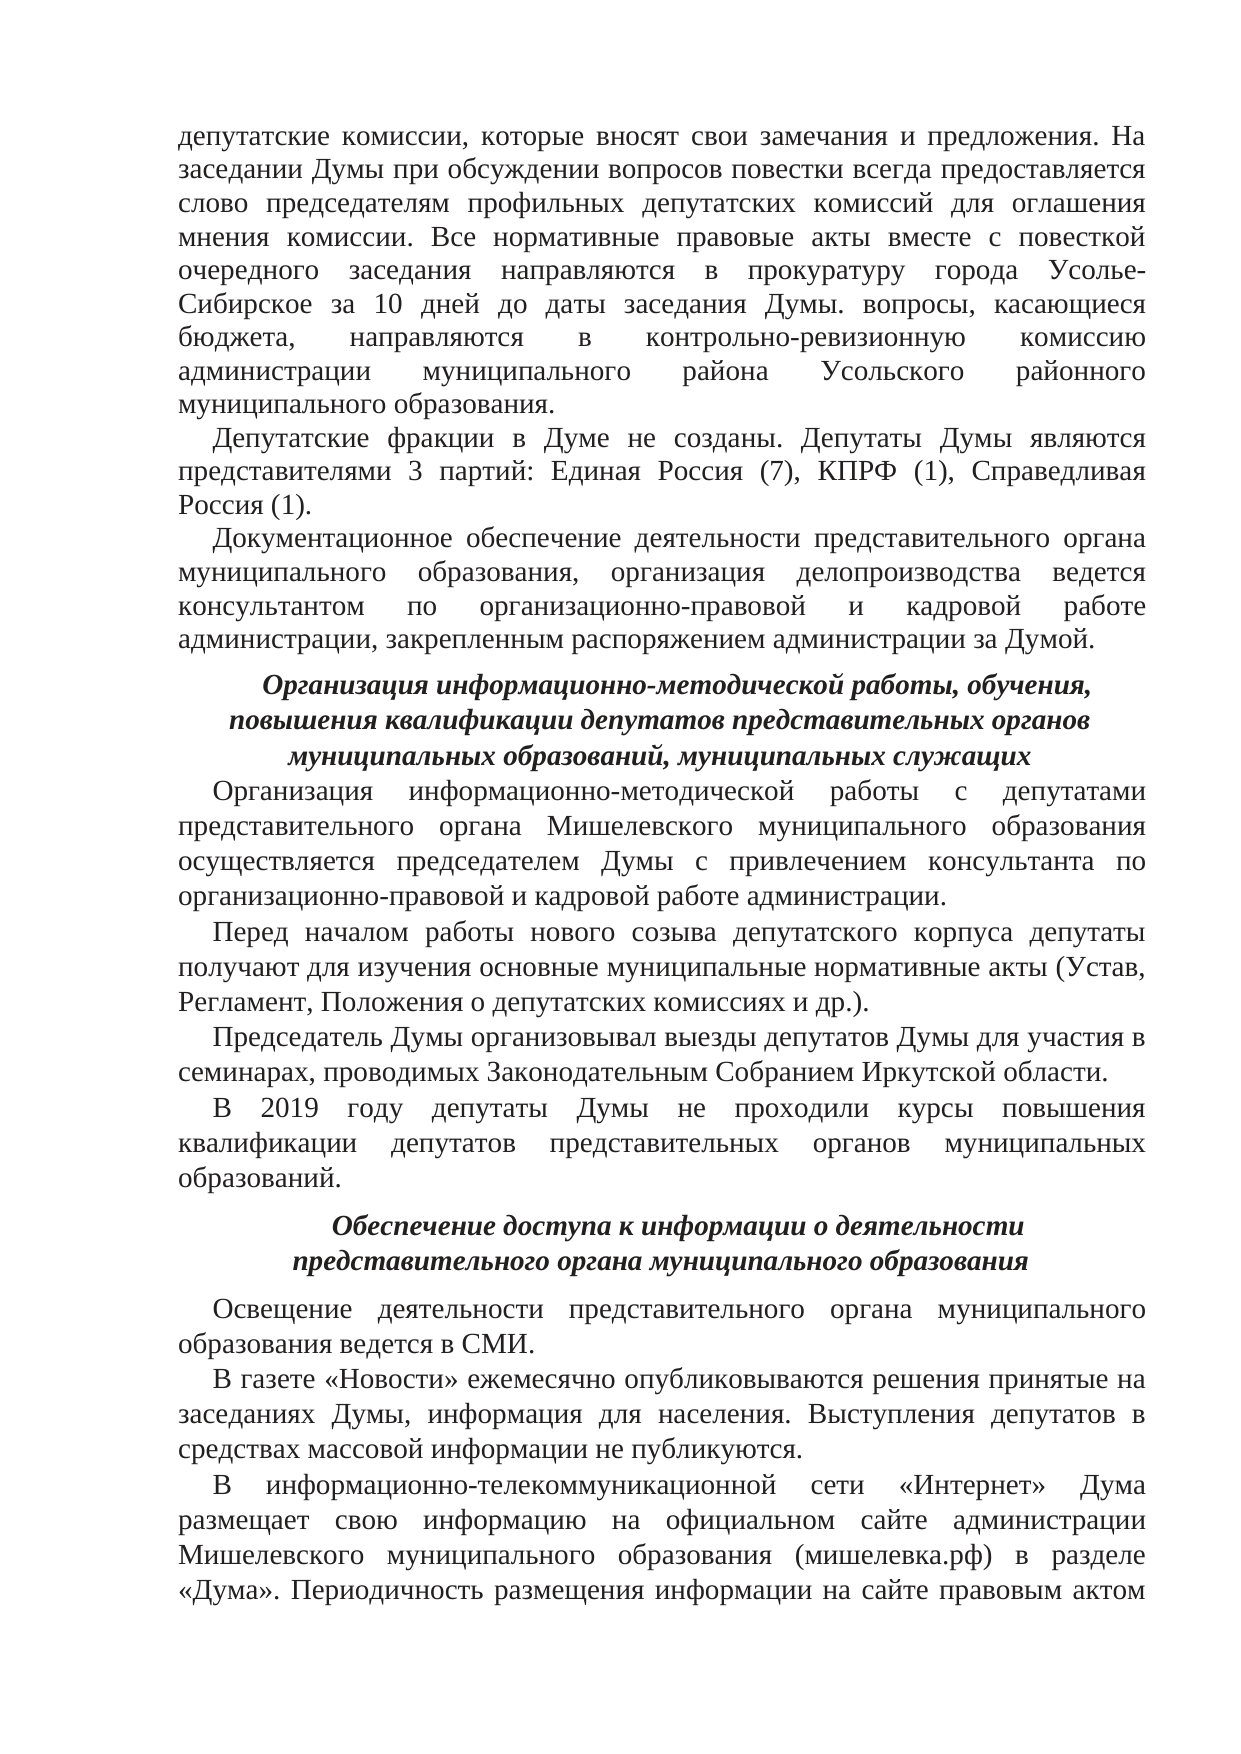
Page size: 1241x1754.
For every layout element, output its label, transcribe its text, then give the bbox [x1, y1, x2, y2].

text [178, 118, 1147, 420]
text Освещение деятельности представительного органа муниципального образования ведется в СМИ. [178, 1291, 1147, 1359]
text Председатель Думы организовывал выезды депутатов Думы для участия в семинарах, проводимых Законодательным Собранием Иркутской области. [178, 1019, 1147, 1088]
text Депутатские фракции в Думе не созданы. Депутаты Думы являются представителями 3 партий: Единая Россия (7), КПРФ (1), Справедливая Россия (1). [178, 420, 1147, 521]
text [178, 1467, 1147, 1606]
text Перед началом работы нового созыва депутатского корпуса депутаты получают для изучения основные муниципальные нормативные акты (Устав, Регламент, Положения о депутатских комиссиях и др.). [178, 914, 1147, 1018]
text В газете «Новости» ежемесячно опубликовываются решения принятые на заседаниях Думы, информация для населения. Выступления депутатов в средствах массовой информации не публикуются. [178, 1361, 1147, 1465]
text Организация информационно-методической работы с депутатами представительного органа Мишелевского муниципального образования осуществляется председателем Думы с привлечением консультанта по организационно-правовой и кадровой работе администрации. [178, 773, 1147, 912]
text В 2019 году депутаты Думы не проходили курсы повышения квалификации депутатов представительных органов муниципальных образований. [178, 1090, 1147, 1194]
text Организация информационно-методической работы, обучения, повышения квалификации депутатов представительных органов муниципальных образований, муниципальных служащих [176, 667, 1147, 771]
text Обеспечение доступа к информации о деятельности представительного органа муниципального образования [178, 1208, 1147, 1277]
text Документационное обеспечение деятельности представительного органа муниципального образования, организация делопроизводства ведется консультантом по организационно-правовой и кадровой работе администрации, закрепленным распоряжением администрации за Думой. [178, 521, 1147, 655]
